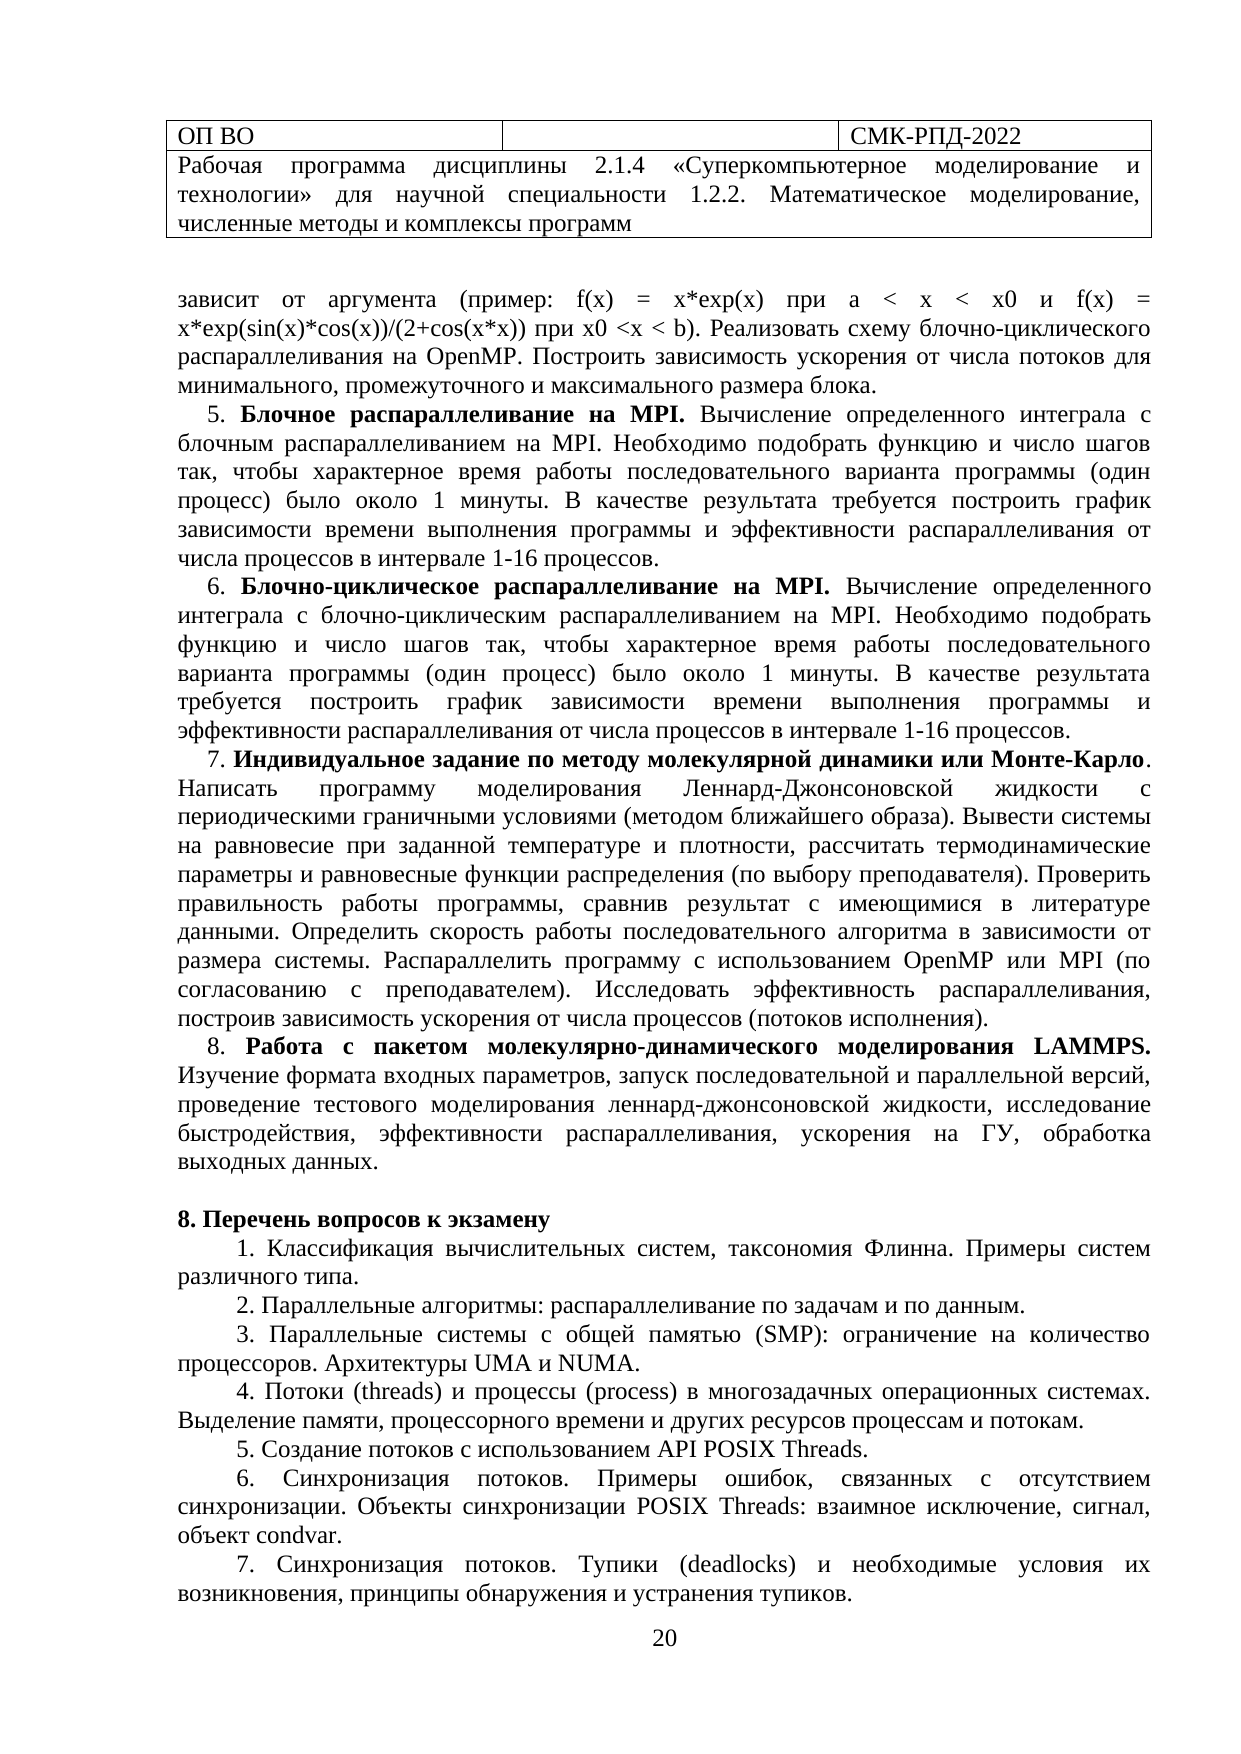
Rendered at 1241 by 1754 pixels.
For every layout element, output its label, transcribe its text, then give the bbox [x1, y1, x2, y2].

text 3. Параллельные системы с общей памятью (SMP): ограничение на количество процессоров. Архитектуры UMA и NUMA. [177, 1319, 1152, 1376]
text 7. Индивидуальное задание по методу молекулярной динамики или Монте-Карло. Написать программу моделирования Леннард-Джонсоновской жидкости с периодическими граничными условиями (методом ближайшего образа). Вывести системы на равновесие при заданной температуре и плотности, рассчитать термодинамические параметры и равновесные функции распределения (по выбору преподавателя). Проверить правильность работы программы, сравнив результат с имеющимися в литературе данными. Определить скорость работы последовательного алгоритма в зависимости от размера системы. Распараллелить программу с использованием OpenMP или MPI (по согласованию с преподавателем). Исследовать эффективность распараллеливания, построив зависимость ускорения от числа процессов (потоков исполнения). [177, 744, 1152, 1031]
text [177, 284, 1152, 399]
text 5. Блочное распараллеливание на MPI. Вычисление определенного интеграла с блочным распараллеливанием на MPI. Необходимо подобрать функцию и число шагов так, чтобы характерное время работы последовательного варианта программы (один процесс) было около 1 минуты. В качестве результата требуется построить график зависимости времени выполнения программы и эффективности распараллеливания от числа процессов в интервале 1-16 процессов. [177, 399, 1152, 571]
text 2. Параллельные алгоритмы: распараллеливание по задачам и по данным. [177, 1290, 1152, 1319]
text 5. Создание потоков с использованием API POSIX Threads. [177, 1434, 1152, 1463]
text 8. Перечень вопросов к экзамену [177, 1204, 1152, 1233]
text 6. Блочно-циклическое распараллеливание на MPI. Вычисление определенного интеграла с блочно-циклическим распараллеливанием на MPI. Необходимо подобрать функцию и число шагов так, чтобы характерное время работы последовательного варианта программы (один процесс) было около 1 минуты. В качестве результата требуется построить график зависимости времени выполнения программы и эффективности распараллеливания от числа процессов в интервале 1-16 процессов. [177, 571, 1152, 744]
text 6. Синхронизация потоков. Примеры ошибок, связанных с отсутствием синхронизации. Объекты синхронизации POSIX Threads: взаимное исключение, сигнал, объект condvar. [177, 1463, 1152, 1549]
text 8. Работа с пакетом молекулярно-динамического моделирования LAMMPS. Изучение формата входных параметров, запуск последовательной и параллельной версий, проведение тестового моделирования леннард-джонсоновской жидкости, исследование быстродействия, эффективности распараллеливания, ускорения на ГУ, обработка выходных данных. [177, 1031, 1152, 1175]
text 4. Потоки (threads) и процессы (process) в многозадачных операционных системах. Выделение памяти, процессорного времени и других ресурсов процессам и потокам. [177, 1376, 1152, 1434]
text 1. Классификация вычислительных систем, таксономия Флинна. Примеры систем различного типа. [177, 1233, 1152, 1290]
text 7. Синхронизация потоков. Тупики (deadlocks) и необходимые условия их возникновения, принципы обнаружения и устранения тупиков. [177, 1549, 1152, 1606]
